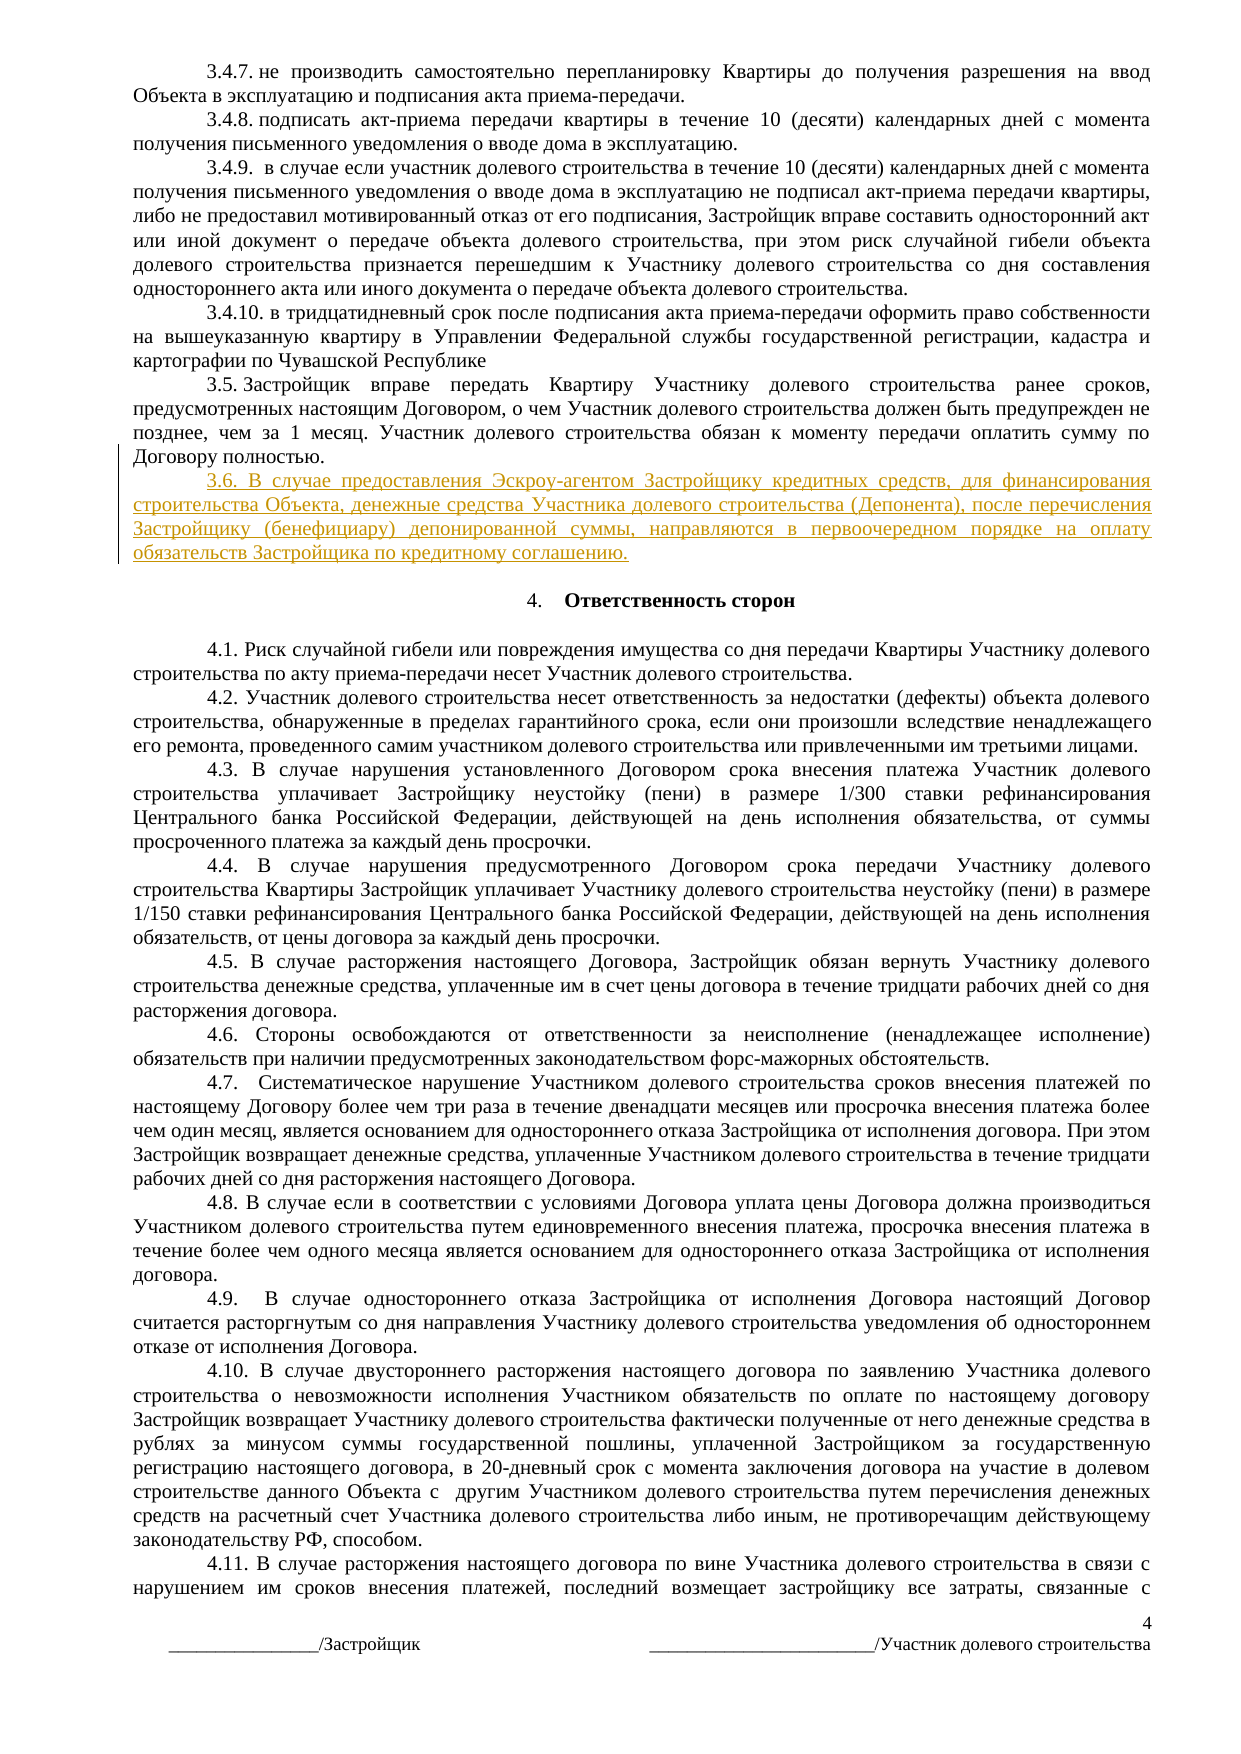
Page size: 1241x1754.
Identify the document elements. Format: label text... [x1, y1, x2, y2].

text 4.5. В случае расторжения настоящего Договора, Застройщик обязан вернуть Участнику долевого строительства денежные средства, уплаченные им в счет цены договора в течение тридцати рабочих дней со дня расторжения договора. [133, 949, 1152, 1022]
text 4.1. Риск случайной гибели или повреждения имущества со дня передачи Квартиры Участнику долевого строительства по акту приема-передачи несет Участник долевого строительства. [133, 637, 1152, 685]
text 4.7. Систематическое нарушение Участником долевого строительства сроков внесения платежей по настоящему Договору более чем три раза в течение двенадцати месяцев или просрочка внесения платежа более чем один месяц, является основанием для одностороннего отказа Застройщика от исполнения договора. При этом Застройщик возвращает денежные средства, уплаченные Участником долевого строительства в течение тридцати рабочих дней со дня расторжения настоящего Договора. [133, 1070, 1152, 1190]
text 4.9. В случае одностороннего отказа Застройщика от исполнения Договора настоящий Договор считается расторгнутым со дня направления Участнику долевого строительства уведомления об одностороннем отказе от исполнения Договора. [133, 1286, 1152, 1358]
text 4.3. В случае нарушения установленного Договором срока внесения платежа Участник долевого строительства уплачивает Застройщику неустойку (пени) в размере 1/300 ставки рефинансирования Центрального банка Российской Федерации, действующей на день исполнения обязательства, от суммы просроченного платежа за каждый день просрочки. [133, 757, 1152, 853]
text 4.4. В случае нарушения предусмотренного Договором срока передачи Участнику долевого строительства Квартиры Застройщик уплачивает Участнику долевого строительства неустойку (пени) в размере 1/150 ставки рефинансирования Центрального банка Российской Федерации, действующей на день исполнения обязательств, от цены договора за каждый день просрочки. [133, 853, 1152, 949]
text 3.4.7. не производить самостоятельно перепланировку Квартиры до получения разрешения на ввод Объекта в эксплуатацию и подписания акта приема-передачи. [133, 59, 1152, 107]
list Ответственность сторон [170, 588, 1152, 612]
text 4.8. В случае если в соответствии с условиями Договора уплата цены Договора должна производиться Участником долевого строительства путем единовременного внесения платежа, просрочка внесения платежа в течение более чем одного месяца является основанием для одностороннего отказа Застройщика от исполнения договора. [133, 1190, 1152, 1286]
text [133, 1551, 1152, 1599]
text 3.4.8. подписать акт-приема передачи квартиры в течение 10 (десяти) календарных дней с момента получения письменного уведомления о вводе дома в эксплуатацию. [133, 107, 1152, 155]
text 3.4.10. в тридцатидневный срок после подписания акта приема-передачи оформить право собственности на вышеуказанную квартиру в Управлении Федеральной службы государственной регистрации, кадастра и картографии по Чувашской Республике [133, 300, 1152, 372]
text 4.2. Участник долевого строительства несет ответственность за недостатки (дефекты) объекта долевого строительства, обнаруженные в пределах гарантийного срока, если они произошли вследствие ненадлежащего его ремонта, проведенного самим участником долевого строительства или привлеченными им третьими лицами. [133, 685, 1152, 757]
text 3.5. Застройщик вправе передать Квартиру Участнику долевого строительства ранее сроков, предусмотренных настоящим Договором, о чем Участник долевого строительства должен быть предупрежден не позднее, чем за 1 месяц. Участник долевого строительства обязан к моменту передачи оплатить сумму по Договору полностью. [133, 372, 1152, 468]
text 4.10. В случае двустороннего расторжения настоящего договора по заявлению Участника долевого строительства о невозможности исполнения Участником обязательств по оплате по настоящему договору Застройщик возвращает Участнику долевого строительства фактически полученные от него денежные средства в рублях за минусом суммы государственной пошлины, уплаченной Застройщиком за государственную регистрацию настоящего договора, в 20-дневный срок с момента заключения договора на участие в долевом строительстве данного Объекта с другим Участником долевого строительства путем перечисления денежных средств на расчетный счет Участника долевого строительства либо иным, не противоречащим действующему законодательству РФ, способом. [133, 1358, 1152, 1551]
text 3.4.9. в случае если участник долевого строительства в течение 10 (десяти) календарных дней с момента получения письменного уведомления о вводе дома в эксплуатацию не подписал акт-приема передачи квартиры, либо не предоставил мотивированный отказ от его подписания, Застройщик вправе составить односторонний акт или иной документ о передаче объекта долевого строительства, при этом риск случайной гибели объекта долевого строительства признается перешедшим к Участнику долевого строительства со дня составления одностороннего акта или иного документа о передаче объекта долевого строительства. [133, 155, 1152, 300]
text 4.6. Стороны освобождаются от ответственности за неисполнение (ненадлежащее исполнение) обязательств при наличии предусмотренных законодательством форс-мажорных обстоятельств. [133, 1022, 1152, 1070]
